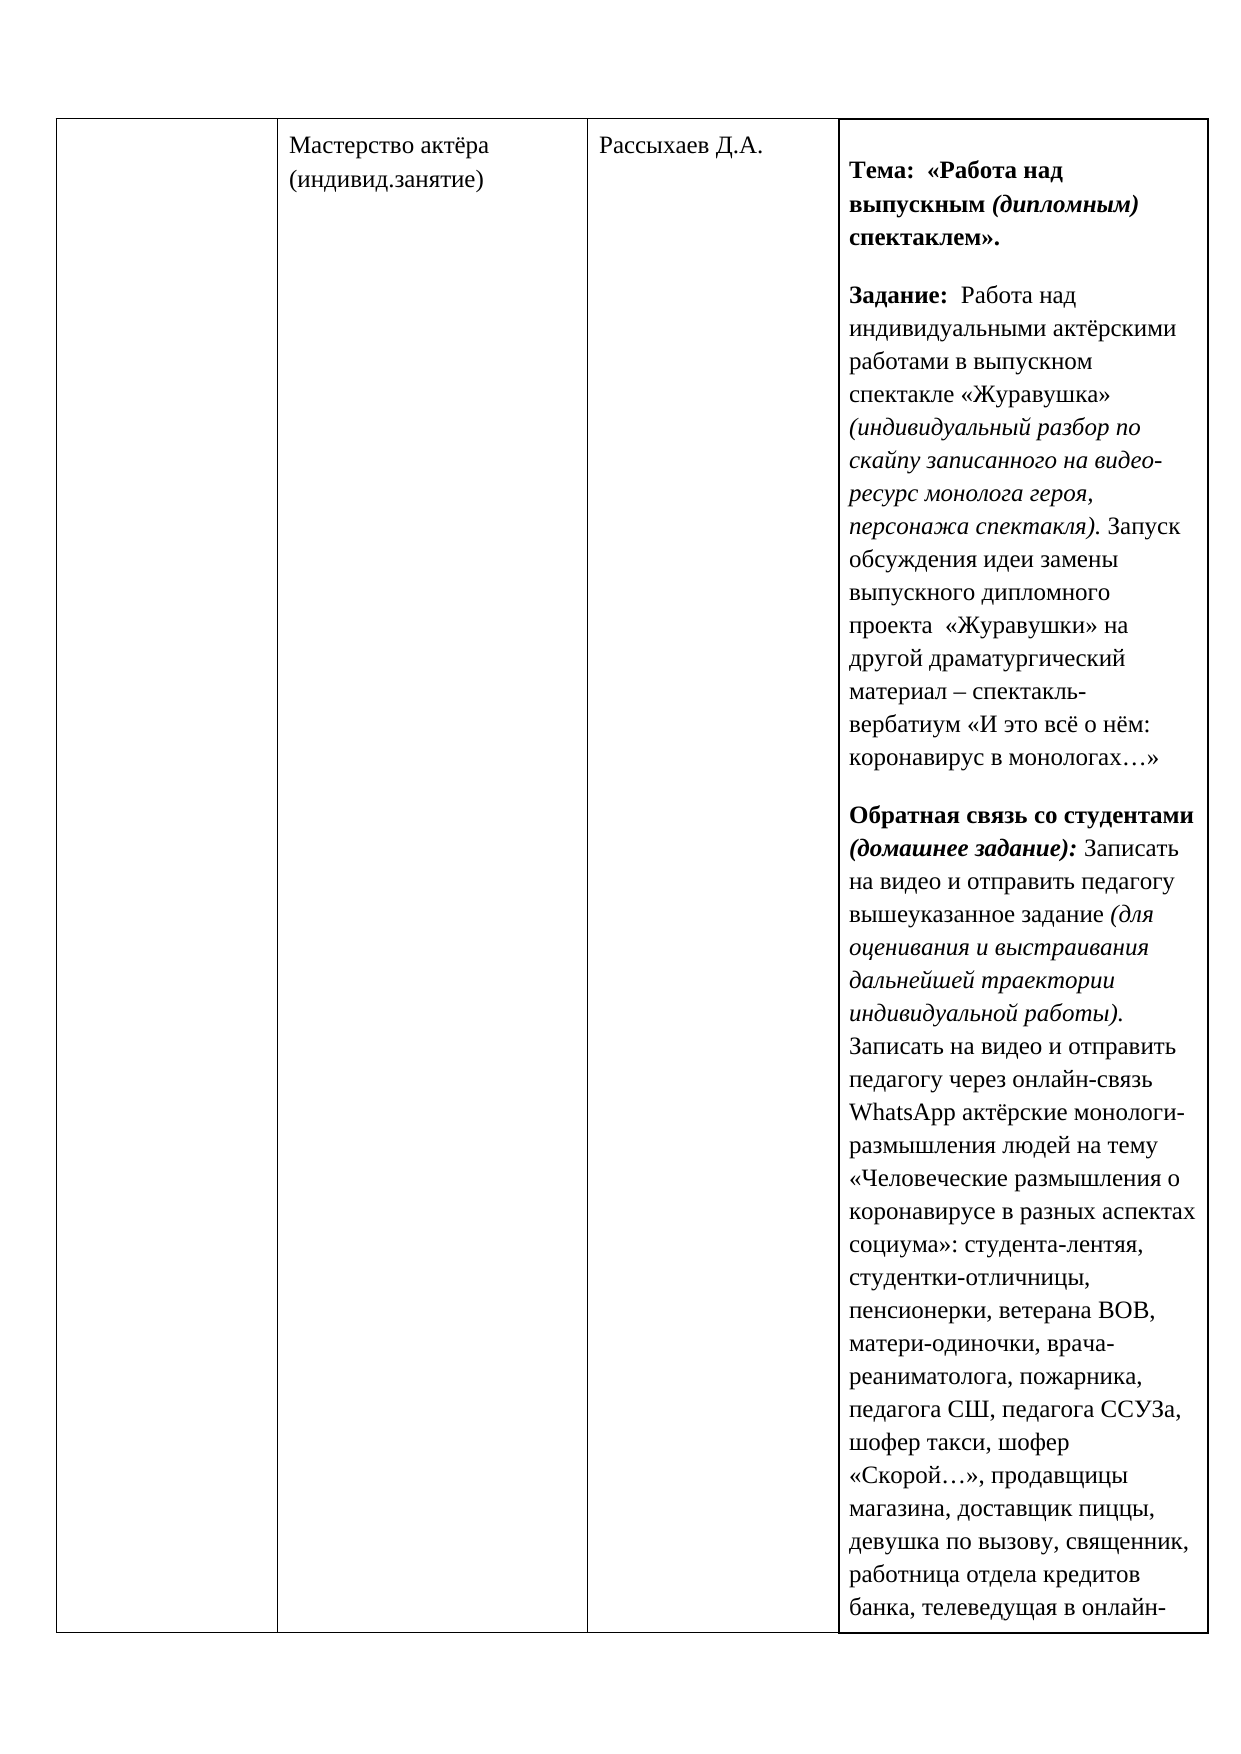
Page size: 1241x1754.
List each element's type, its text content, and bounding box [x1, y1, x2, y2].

table_cell Рассыхаев Д.А. [588, 119, 838, 1632]
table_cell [840, 120, 1207, 1632]
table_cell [278, 119, 587, 1632]
